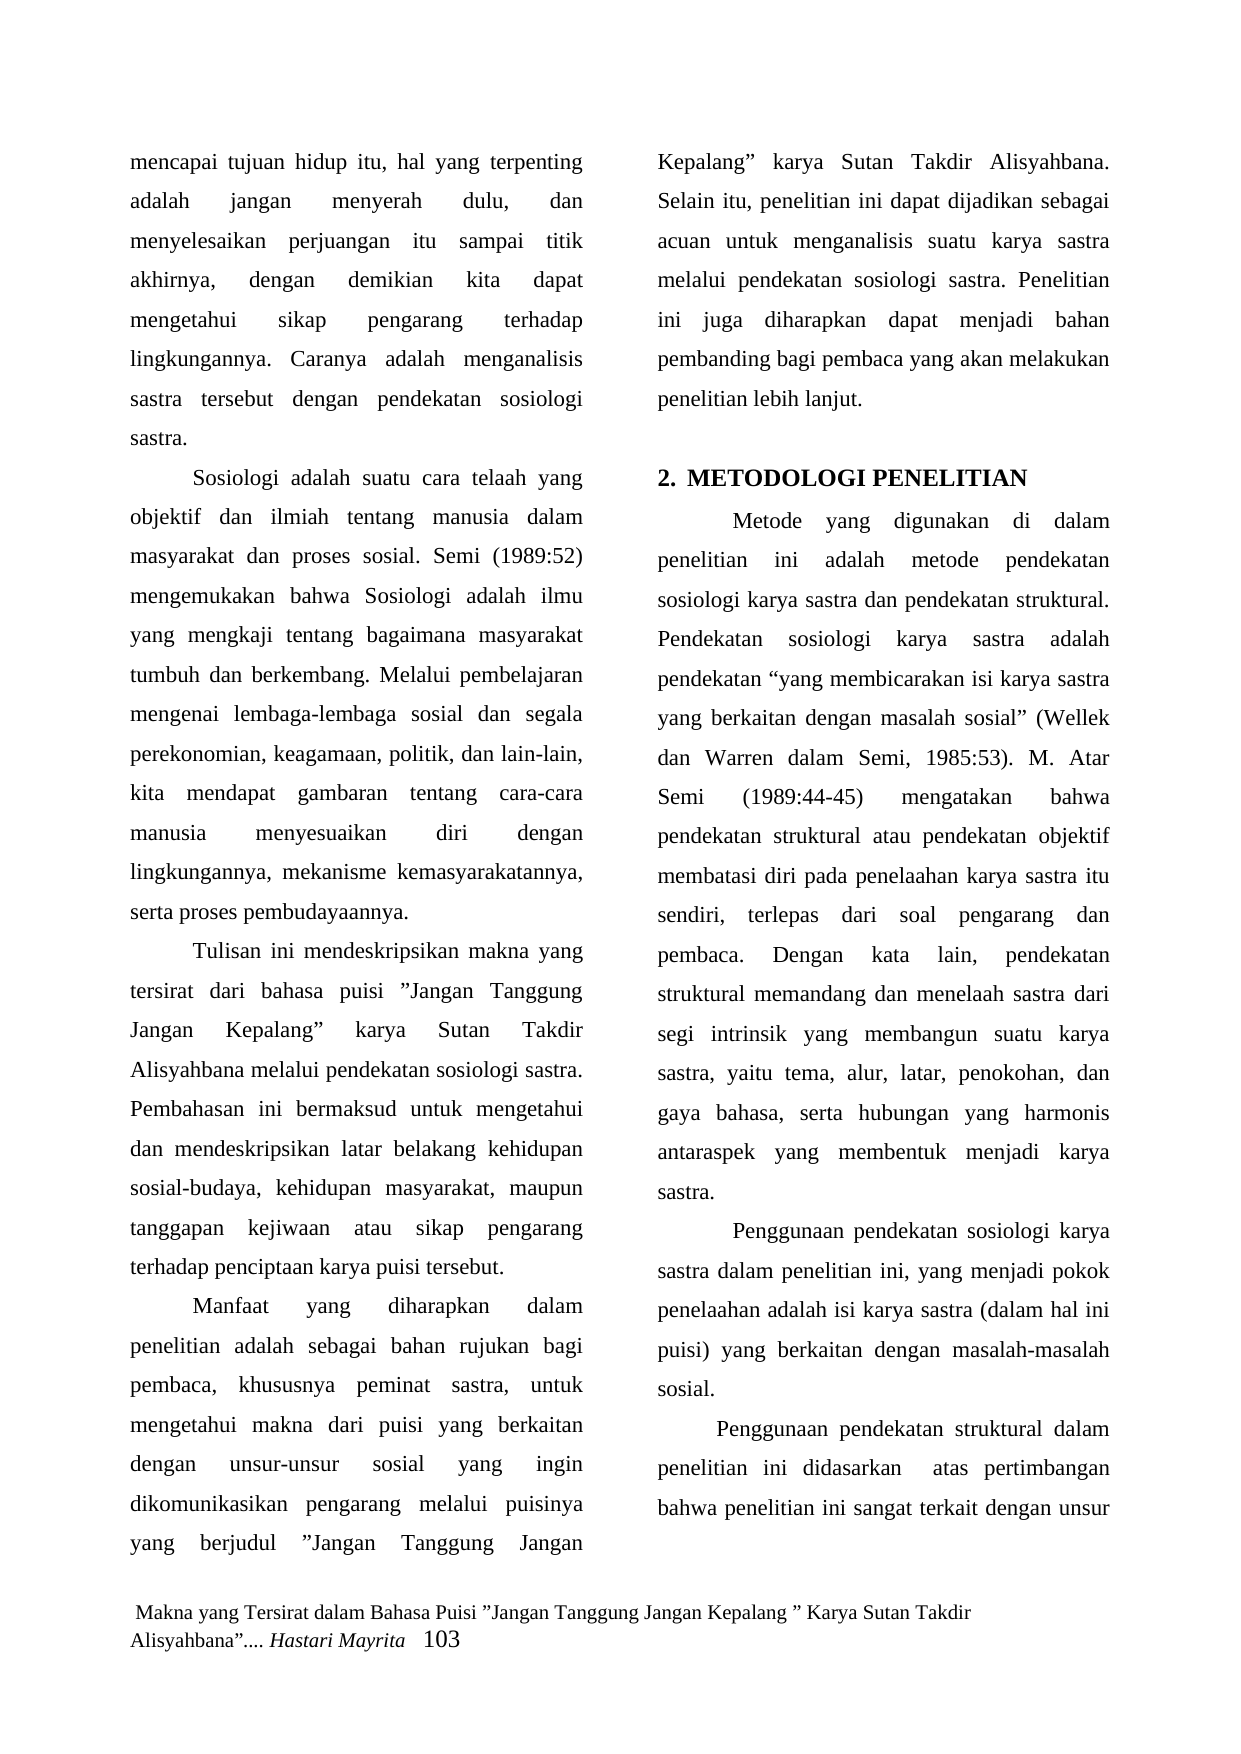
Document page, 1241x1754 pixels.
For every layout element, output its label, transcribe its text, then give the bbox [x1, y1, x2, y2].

text Sosiologi adalah suatu cara telaah yang objektif dan ilmiah tentang manusia dalam masyarakat dan proses sosial. Semi (1989:52) mengemukakan bahwa Sosiologi adalah ilmu yang mengkaji tentang bagaimana masyarakat tumbuh dan berkembang. Melalui pembelajaran mengenai lembaga-lembaga sosial dan segala perekonomian, keagamaan, politik, dan lain-lain, kita mendapat gambaran tentang cara-cara manusia menyesuaikan diri dengan lingkungannya, mekanisme kemasyarakatannya, serta proses pembudayaannya. [130, 463, 583, 924]
text Penggunaan pendekatan sosiologi karya sastra dalam penelitian ini, yang menjadi pokok penelaahan adalah isi karya sastra (dalam hal ini puisi) yang berkaitan dengan masalah-masalah sosial. [657, 1217, 1110, 1402]
text Metode yang digunakan di dalam penelitian ini adalah metode pendekatan sosiologi karya sastra dan pendekatan struktural. Pendekatan sosiologi karya sastra adalah pendekatan “yang membicarakan isi karya sastra yang berkaitan dengan masalah sosial” (Wellek dan Warren dalam Semi, 1985:53). M. Atar Semi (1989:44-45) mengatakan bahwa pendekatan struktural atau pendekatan objektif membatasi diri pada penelaahan karya sastra itu sendiri, terlepas dari soal pengarang dan pembaca. Dengan kata lain, pendekatan struktural memandang dan menelaah sastra dari segi intrinsik yang membangun suatu karya sastra, yaitu tema, alur, latar, penokohan, dan gaya bahasa, serta hubungan yang harmonis antaraspek yang membentuk menjadi karya sastra. [657, 507, 1110, 1204]
text Manfaat yang diharapkan dalam penelitian adalah sebagai bahan rujukan bagi pembaca, khususnya peminat sastra, untuk mengetahui makna dari puisi yang berkaitan dengan unsur-unsur sosial yang ingin dikomunikasikan pengarang melalui puisinya yang berjudul ”Jangan Tanggung Jangan Kepalang” karya Sutan Takdir Alisyahbana. Selain itu, penelitian ini dapat dijadikan sebagai acuan untuk menganalisis suatu karya sastra melalui pendekatan sosiologi sastra. Penelitian ini juga diharapkan dapat menjadi bahan pembanding bagi pembaca yang akan melakukan penelitian lebih lanjut. [130, 1293, 583, 1556]
list METODOLOGI PENELITIAN [657, 463, 1110, 492]
text Manfaat yang diharapkan dalam penelitian adalah sebagai bahan rujukan bagi pembaca, khususnya peminat sastra, untuk mengetahui makna dari puisi yang berkaitan dengan unsur-unsur sosial yang ingin dikomunikasikan pengarang melalui puisinya yang berjudul ”Jangan Tanggung Jangan Kepalang” karya Sutan Takdir Alisyahbana. Selain itu, penelitian ini dapat dijadikan sebagai acuan untuk menganalisis suatu karya sastra melalui pendekatan sosiologi sastra. Penelitian ini juga diharapkan dapat menjadi bahan pembanding bagi pembaca yang akan melakukan penelitian lebih lanjut. [657, 148, 1110, 411]
text Tulisan ini mendeskripsikan makna yang tersirat dari bahasa puisi ”Jangan Tanggung Jangan Kepalang” karya Sutan Takdir Alisyahbana melalui pendekatan sosiologi sastra. Pembahasan ini bermaksud untuk mengetahui dan mendeskripsikan latar belakang kehidupan sosial-budaya, kehidupan masyarakat, maupun tanggapan kejiwaan atau sikap pengarang terhadap penciptaan karya puisi tersebut. [130, 937, 583, 1279]
